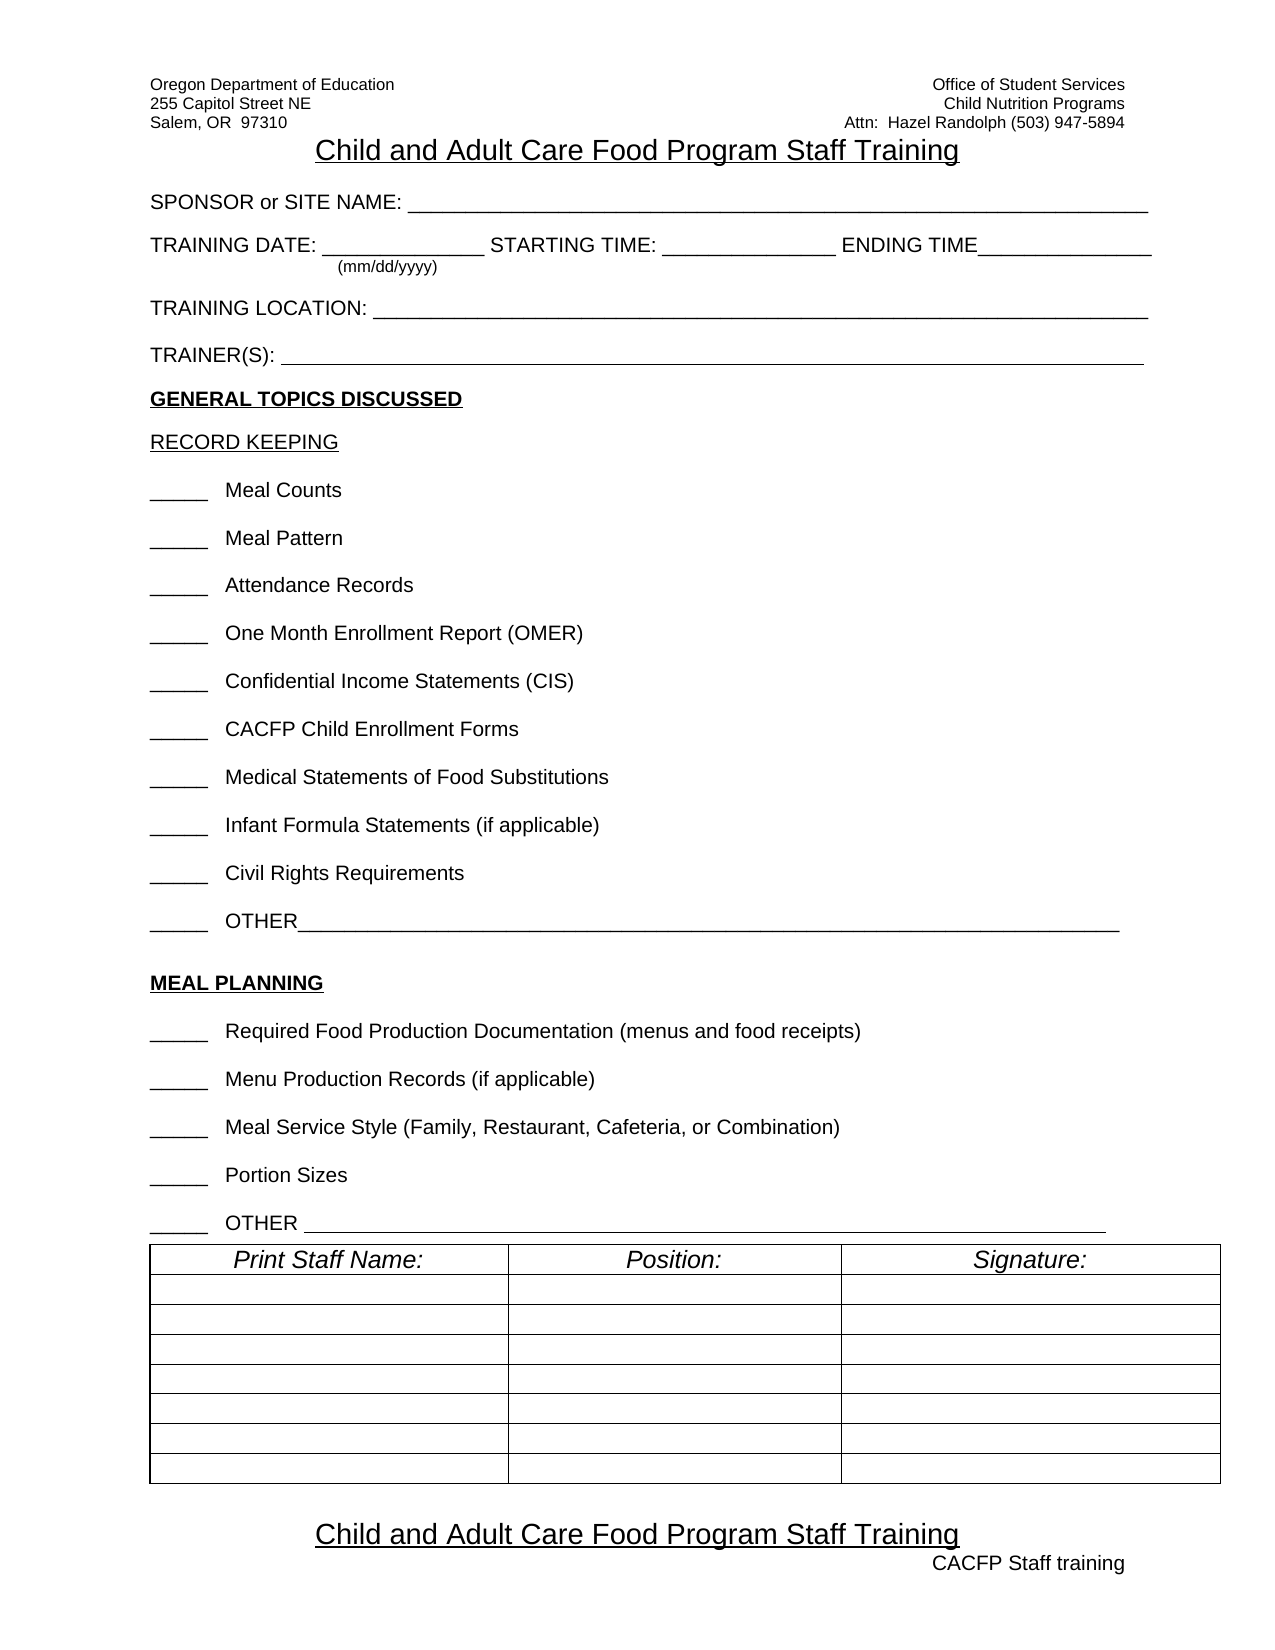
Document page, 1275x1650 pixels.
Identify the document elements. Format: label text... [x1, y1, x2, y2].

text _____ Required Food Production Documentation (menus and food receipts) [150, 1019, 1125, 1043]
table_cell [151, 1424, 508, 1453]
table_cell [509, 1424, 841, 1453]
table_cell [509, 1275, 841, 1304]
text TRAINER(S): [150, 343, 1153, 367]
table_cell [151, 1305, 508, 1334]
text _____ CACFP Child Enrollment Forms [150, 717, 1125, 741]
text _____ Meal Service Style (Family, Restaurant, Cafeteria, or Combination) [150, 1115, 1125, 1139]
subtitle RECORD KEEPING [150, 429, 1125, 453]
text _____ Portion Sizes [150, 1163, 1125, 1187]
table_cell [842, 1305, 1220, 1334]
text _____ One Month Enrollment Report (OMER) [150, 621, 1125, 645]
table_cell [509, 1394, 841, 1423]
table_cell [151, 1335, 508, 1363]
table_cell [509, 1454, 841, 1483]
text _____ Infant Formula Statements (if applicable) [150, 813, 1125, 837]
table_cell [842, 1275, 1220, 1304]
table_cell [842, 1424, 1220, 1453]
table_cell [842, 1335, 1220, 1363]
table_header Print Staff Name: [151, 1245, 508, 1274]
text SPONSOR or SITE NAME: ________________________________________________________________ [150, 190, 1181, 214]
table_cell [509, 1305, 841, 1334]
text _____ Meal Counts [150, 477, 1125, 501]
text _____ Medical Statements of Food Substitutions [150, 765, 1125, 789]
text _____ Menu Production Records (if applicable) [150, 1067, 1125, 1091]
table_cell [151, 1454, 508, 1483]
table_cell [842, 1454, 1220, 1483]
text _____ Attendance Records [150, 573, 1125, 597]
subtitle GENERAL TOPICS DISCUSSED [150, 386, 1125, 410]
text TRAINING DATE: ______________ STARTING TIME: _______________ ENDING TIME_______________ [150, 233, 1153, 257]
text TRAINING LOCATION: ___________________________________________________________________ [150, 295, 1172, 319]
text _____ Meal Pattern [150, 525, 1125, 549]
table_header Position: [509, 1245, 841, 1274]
table_cell [509, 1365, 841, 1393]
table_cell [509, 1335, 841, 1363]
subtitle MEAL PLANNING [150, 971, 1125, 995]
text _____ OTHER_______________________________________________________________________ [150, 909, 1125, 933]
text _____ Confidential Income Statements (CIS) [150, 669, 1125, 693]
text (mm/dd/yyyy) [337, 257, 1153, 276]
text _____ Civil Rights Requirements [150, 861, 1125, 885]
table_cell [842, 1365, 1220, 1393]
table_cell [151, 1394, 508, 1423]
table_cell [151, 1275, 508, 1304]
table_header Signature: [842, 1245, 1220, 1274]
table_cell [151, 1365, 508, 1393]
table_cell [842, 1394, 1220, 1423]
title Child and Adult Care Food Program Staff Training [150, 1517, 1125, 1551]
text _____ OTHER [150, 1211, 1125, 1234]
title Child and Adult Care Food Program Staff Training [150, 132, 1125, 166]
